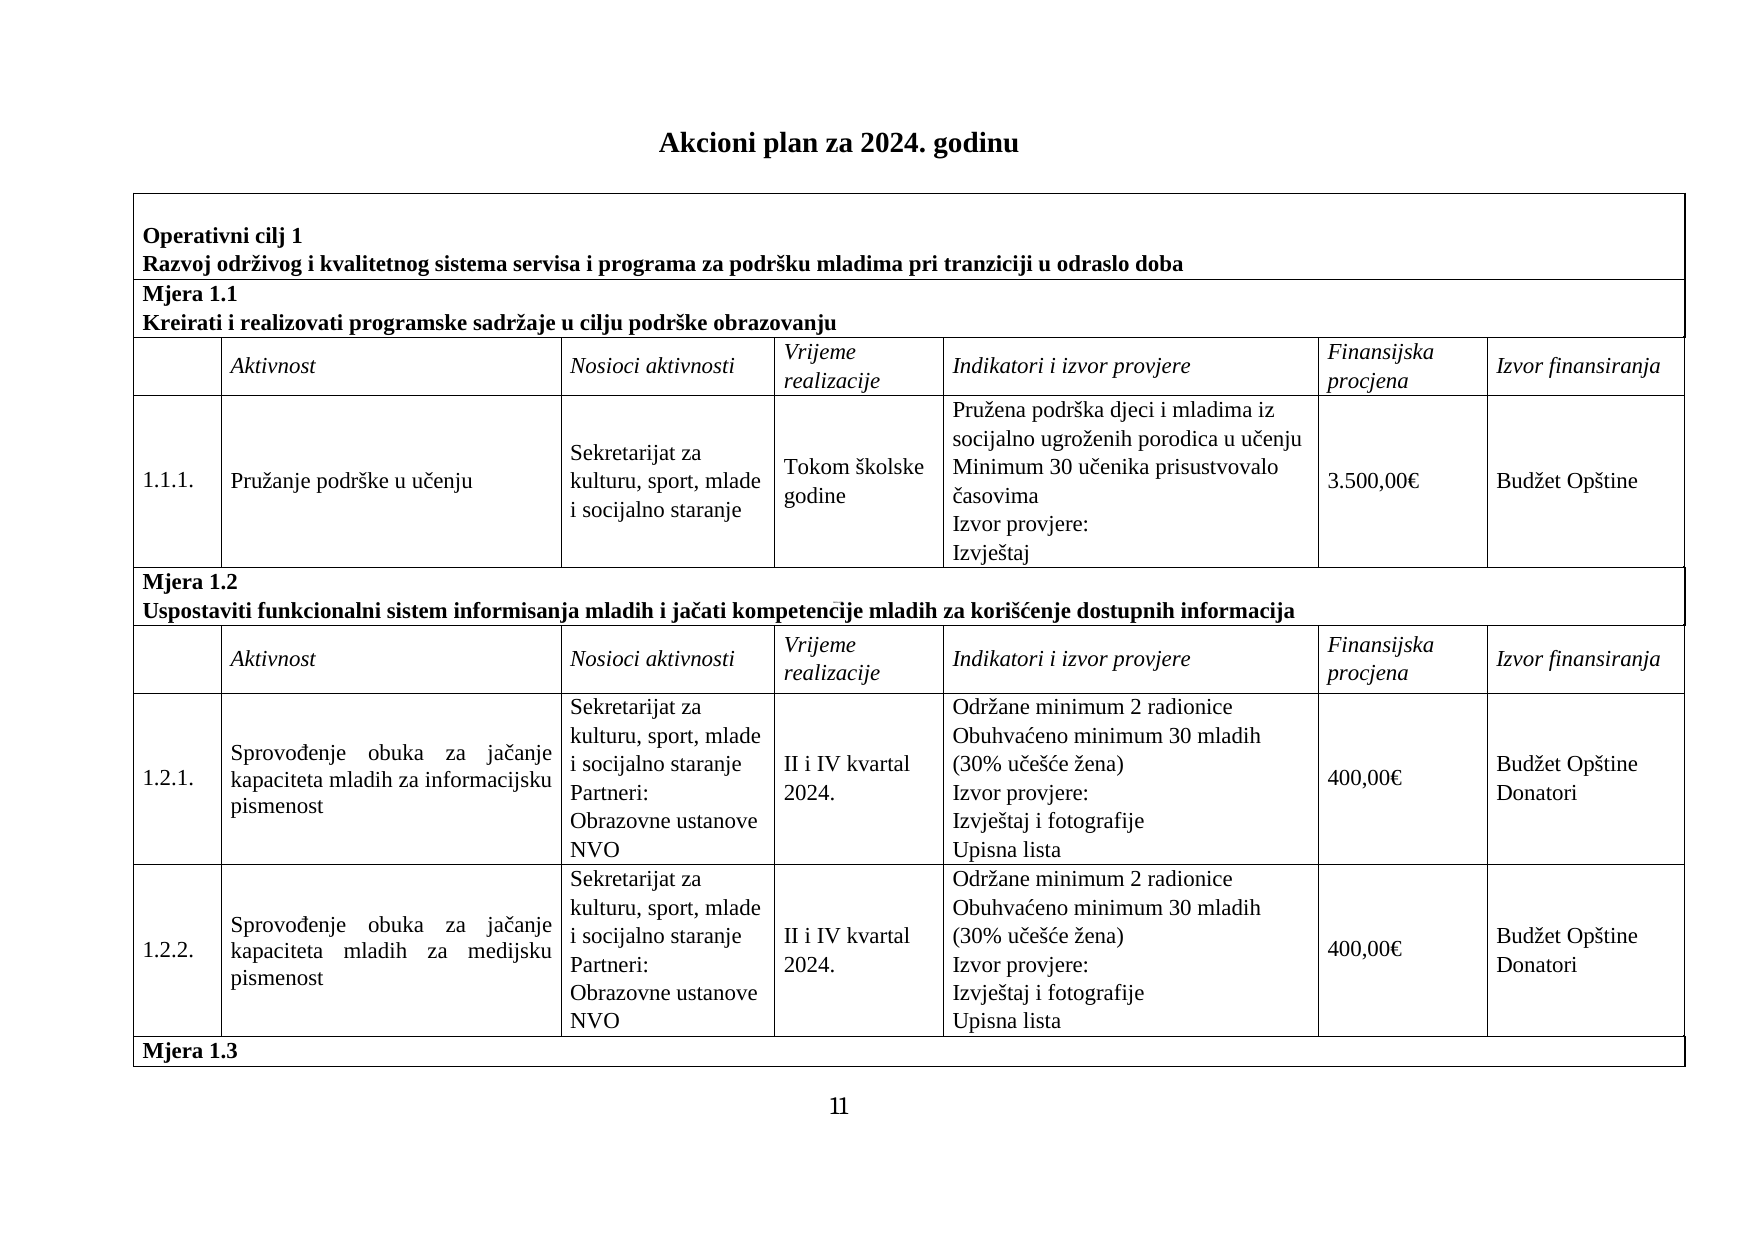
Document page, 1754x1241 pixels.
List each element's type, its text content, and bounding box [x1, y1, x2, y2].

table_cell 1.2.2. [134, 865, 221, 1036]
table_cell II i IV kvartal 2024. [775, 694, 943, 864]
table_cell Indikatori i izvor provjere [944, 338, 1318, 395]
table_cell Izvor finansiranja [1488, 338, 1684, 395]
table_cell II i IV kvartal 2024. [775, 865, 943, 1036]
table_cell Nosioci aktivnosti [562, 338, 774, 395]
table_cell Sprovođenje obuka za jačanje kapaciteta mladih za medijsku pismenost [222, 865, 561, 1036]
table_cell Aktivnost [222, 338, 561, 395]
table_cell Mjera 1.2 Uspostaviti funkcionalni sistem informisanja mladih i jačati kompetencije mladih za korišćenje dostupnih informacija [134, 568, 1684, 625]
table_cell 400,00€ [1319, 865, 1487, 1036]
subtitle Akcioni plan za 2024. godinu [133, 126, 1545, 159]
table_cell Sekretarijat za kulturu, sport, mlade i socijalno staranje Partneri: Obrazovne ustanove NVO [562, 694, 774, 864]
table_cell Tokom školske godine [775, 396, 943, 567]
table_cell Sekretarijat za kulturu, sport, mlade i socijalno staranje [562, 396, 774, 567]
table_cell Budžet Opštine Donatori [1488, 694, 1684, 864]
table_cell Izvor finansiranja [1488, 626, 1684, 692]
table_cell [134, 1037, 1684, 1066]
table_cell Održane minimum 2 radionice Obuhvaćeno minimum 30 mladih (30% učešće žena) Izvor provjere: Izvještaj i fotografije Upisna lista [944, 694, 1318, 864]
table_cell Pružanje podrške u učenju [222, 396, 561, 567]
table_cell [134, 626, 221, 692]
table_cell 1.1.1. [134, 396, 221, 567]
table_cell Vrijeme realizacije [775, 338, 943, 395]
table_cell 400,00€ [1319, 694, 1487, 864]
table_cell Nosioci aktivnosti [562, 626, 774, 692]
table_cell Vrijeme realizacije [775, 626, 943, 692]
table_cell Finansijska procjena [1319, 626, 1487, 692]
table_cell Finansijska procjena [1319, 338, 1487, 395]
table_cell Aktivnost [222, 626, 561, 692]
table_cell Indikatori i izvor provjere [944, 626, 1318, 692]
table_cell Sprovođenje obuka za jačanje kapaciteta mladih za informacijsku pismenost [222, 694, 561, 864]
table_cell Sekretarijat za kulturu, sport, mlade i socijalno staranje Partneri: Obrazovne ustanove NVO [562, 865, 774, 1036]
table_cell 1.2.1. [134, 694, 221, 864]
table_cell Budžet Opštine Donatori [1488, 865, 1684, 1036]
table_cell 3.500,00€ [1319, 396, 1487, 567]
table_cell [134, 338, 221, 395]
table_header Operativni cilj 1 Razvoj održivog i kvalitetnog sistema servisa i programa za podršku mladima pri tranziciji u odraslo doba [134, 194, 1684, 279]
table_cell Mjera 1.1 Kreirati i realizovati programske sadržaje u cilju podrške obrazovanju [134, 280, 1684, 337]
table_cell Pružena podrška djeci i mladima iz socijalno ugroženih porodica u učenju Minimum 30 učenika prisustvovalo časovima Izvor provjere: Izvještaj [944, 396, 1318, 567]
table_cell Održane minimum 2 radionice Obuhvaćeno minimum 30 mladih (30% učešće žena) Izvor provjere: Izvještaj i fotografije Upisna lista [944, 865, 1318, 1036]
table_cell Budžet Opštine [1488, 396, 1684, 567]
